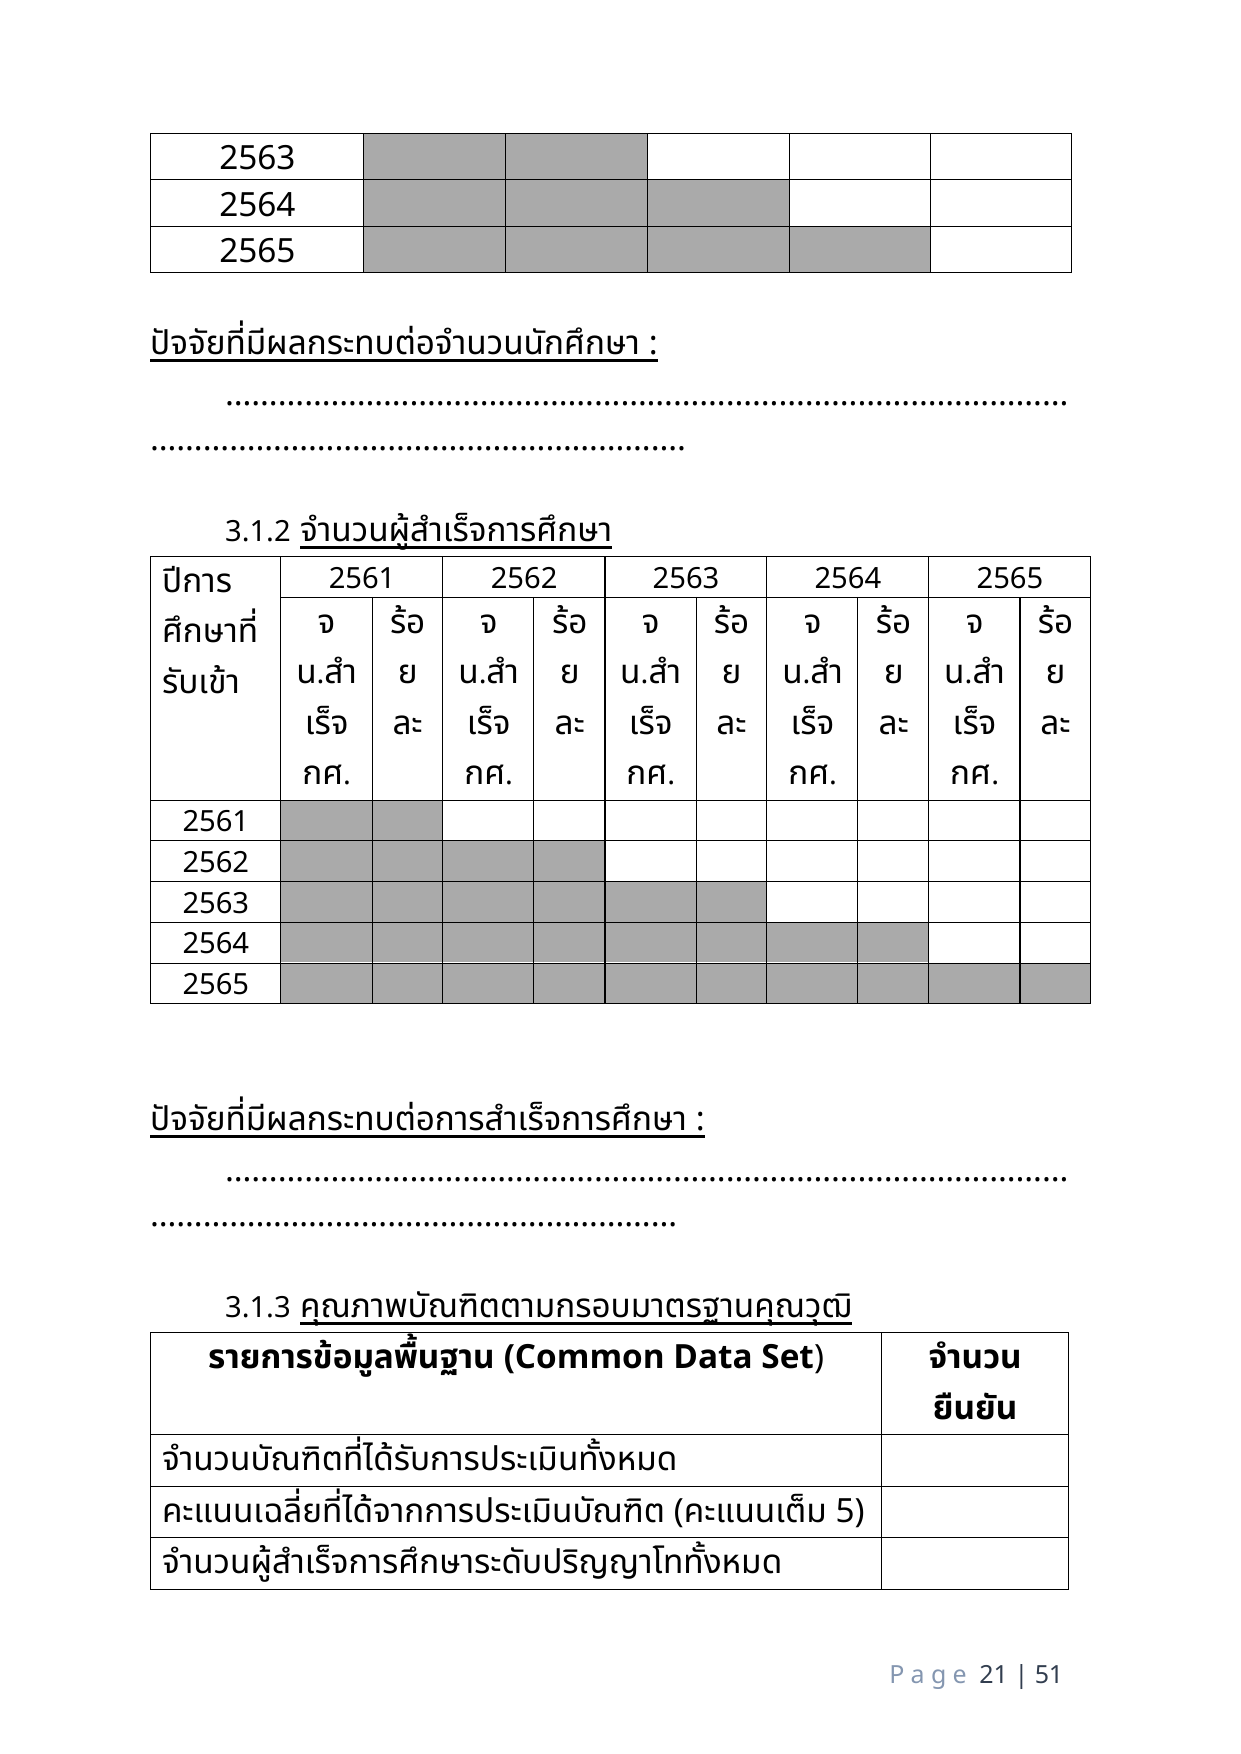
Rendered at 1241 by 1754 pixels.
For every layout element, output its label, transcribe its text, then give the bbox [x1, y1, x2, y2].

table_cell 2562 [151, 841, 280, 881]
table_cell จำนวนผู้สำเร็จการศึกษาระดับปริญญาโททั้งหมด [151, 1538, 881, 1589]
table_cell [443, 841, 533, 881]
table_cell [1021, 964, 1090, 1003]
table_header 2562 [443, 557, 604, 597]
table_cell 2561 [151, 801, 280, 840]
text …………………………………………………………………………………………………………………………………………. [150, 369, 1090, 460]
table_cell [929, 841, 1019, 881]
table_cell [373, 964, 442, 1003]
table_cell [443, 964, 533, 1003]
table_cell [767, 841, 857, 881]
table_cell [443, 801, 533, 840]
table_cell [858, 882, 928, 922]
table_header 2563 [606, 557, 766, 597]
table_header จำนวนยืนยัน [882, 1333, 1068, 1434]
table_cell [281, 801, 372, 840]
table_cell [606, 801, 696, 840]
table_header 2565 [929, 557, 1090, 597]
table_cell [697, 801, 766, 840]
table_cell [281, 841, 372, 881]
table_cell [790, 134, 930, 179]
table_cell [281, 923, 372, 962]
table_cell [364, 227, 505, 272]
table_cell [364, 180, 505, 226]
list คุณภาพบัณฑิตตามกรอบมาตรฐานคุณวุฒิ [225, 1282, 1090, 1332]
table_cell [606, 923, 696, 962]
table_cell 2564 [151, 923, 280, 962]
table_cell จน.สำเร็จ กศ. [443, 598, 533, 799]
table_cell จำนวนบัณฑิตที่ได้รับการประเมินทั้งหมด [151, 1435, 881, 1486]
table_cell [373, 923, 442, 962]
text ปัจจัยที่มีผลกระทบต่อจำนวนนักศึกษา : [150, 319, 1090, 369]
table_cell [858, 964, 928, 1003]
table_cell [882, 1435, 1068, 1486]
table_cell [697, 841, 766, 881]
table_cell ร้อยละ [1021, 598, 1090, 799]
table_cell [534, 841, 604, 881]
table_cell จน.สำเร็จ กศ. [606, 598, 696, 799]
table_cell [929, 882, 1019, 922]
table_cell ร้อยละ [534, 598, 604, 799]
table_cell [281, 882, 372, 922]
table_cell [364, 134, 505, 179]
table_cell 2564 [151, 180, 363, 226]
table_cell [281, 964, 372, 1003]
table_cell [767, 882, 857, 922]
table_cell 2565 [151, 964, 280, 1003]
table_cell [648, 134, 789, 179]
table_cell [443, 923, 533, 962]
table_cell [443, 882, 533, 922]
table_cell [929, 923, 1019, 962]
table_cell คะแนนเฉลี่ยที่ได้จากการประเมินบัณฑิต (คะแนนเต็ม 5) [151, 1487, 881, 1537]
table_cell [534, 801, 604, 840]
table_cell [373, 801, 442, 840]
table_cell [373, 841, 442, 881]
table_cell 2565 [151, 227, 363, 272]
table_cell [534, 923, 604, 962]
table_cell [1021, 923, 1090, 962]
table_cell [931, 227, 1071, 272]
table_cell [858, 923, 928, 962]
table_header รายการข้อมูลพื้นฐาน (Common Data Set) [151, 1333, 881, 1434]
table_cell จน.สำเร็จ กศ. [767, 598, 857, 799]
table_cell ร้อยละ [858, 598, 928, 799]
table_cell [790, 180, 930, 226]
text ปัจจัยที่มีผลกระทบต่อการสำเร็จการศึกษา : [150, 1095, 1090, 1146]
table_cell [648, 180, 789, 226]
table_cell [790, 227, 930, 272]
table_cell [606, 882, 696, 922]
table_cell [506, 134, 647, 179]
table_cell [697, 882, 766, 922]
table_cell [506, 180, 647, 226]
table_cell ร้อยละ [373, 598, 442, 799]
text ………………………………………………………………………………………………………………………………………… [150, 1146, 1090, 1236]
table_header 2561 [281, 557, 442, 597]
list จำนวนผู้สำเร็จการศึกษา [225, 506, 1090, 556]
table_cell [606, 964, 696, 1003]
table_cell [1021, 882, 1090, 922]
table_cell [506, 227, 647, 272]
table_cell [929, 801, 1019, 840]
table_cell จน.สำเร็จ กศ. [281, 598, 372, 799]
table_cell [648, 227, 789, 272]
table_cell [606, 841, 696, 881]
table_cell [534, 964, 604, 1003]
table_cell 2563 [151, 882, 280, 922]
table_header ปีการศึกษาที่รับเข้า [151, 557, 280, 799]
table_cell [931, 134, 1071, 179]
table_cell [882, 1487, 1068, 1537]
table_cell [767, 964, 857, 1003]
table_cell [929, 964, 1019, 1003]
table_cell [858, 841, 928, 881]
table_cell [534, 882, 604, 922]
table_cell [858, 801, 928, 840]
table_cell จน.สำเร็จ กศ. [929, 598, 1019, 799]
table_cell [697, 923, 766, 962]
table_cell [931, 180, 1071, 226]
table_cell [1021, 801, 1090, 840]
table_header 2564 [767, 557, 928, 597]
table_cell [373, 882, 442, 922]
table_cell [1021, 841, 1090, 881]
table_cell 2563 [151, 134, 363, 179]
table_cell [882, 1538, 1068, 1589]
table_cell [697, 964, 766, 1003]
table_cell ร้อยละ [697, 598, 766, 799]
table_cell [767, 801, 857, 840]
table_cell [767, 923, 857, 962]
